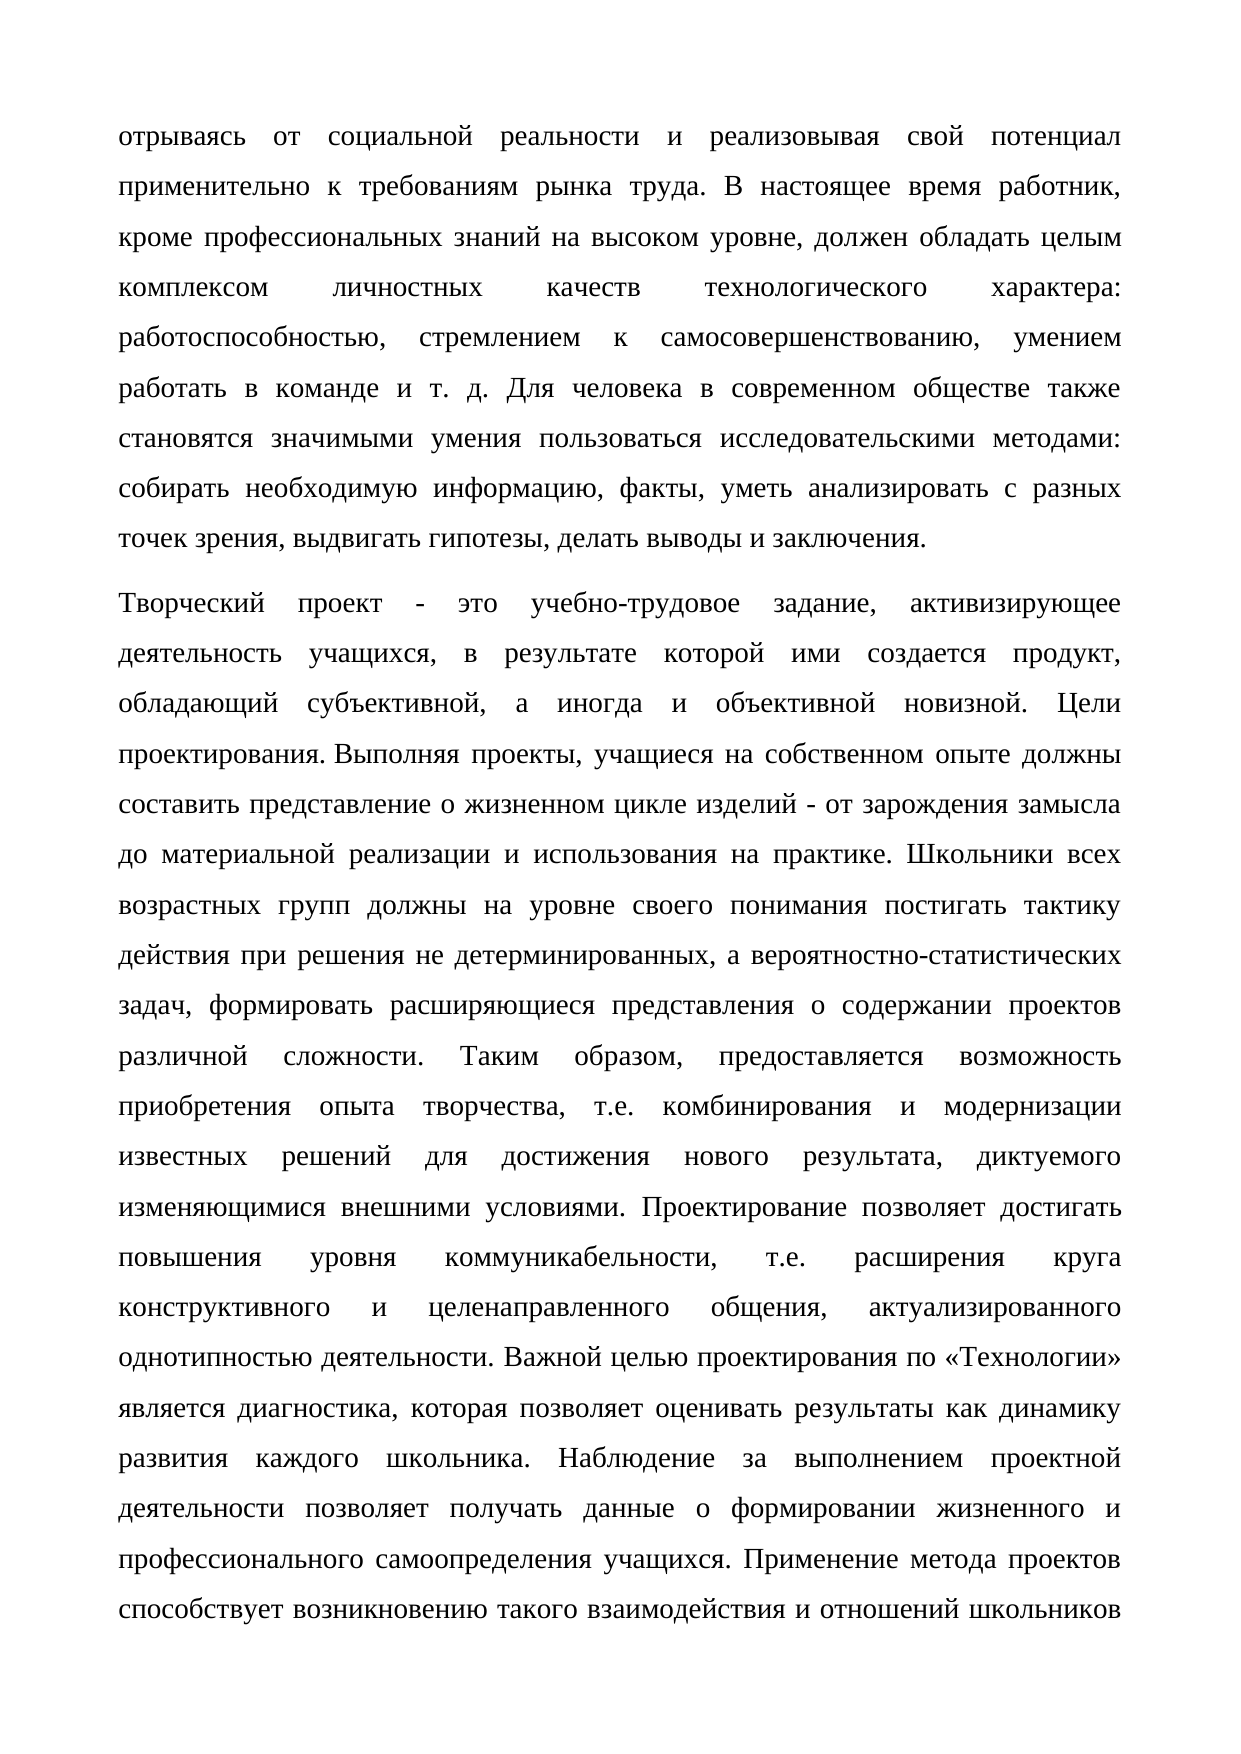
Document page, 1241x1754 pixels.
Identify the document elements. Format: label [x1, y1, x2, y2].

text [118, 585, 1122, 1625]
text [118, 118, 1122, 554]
